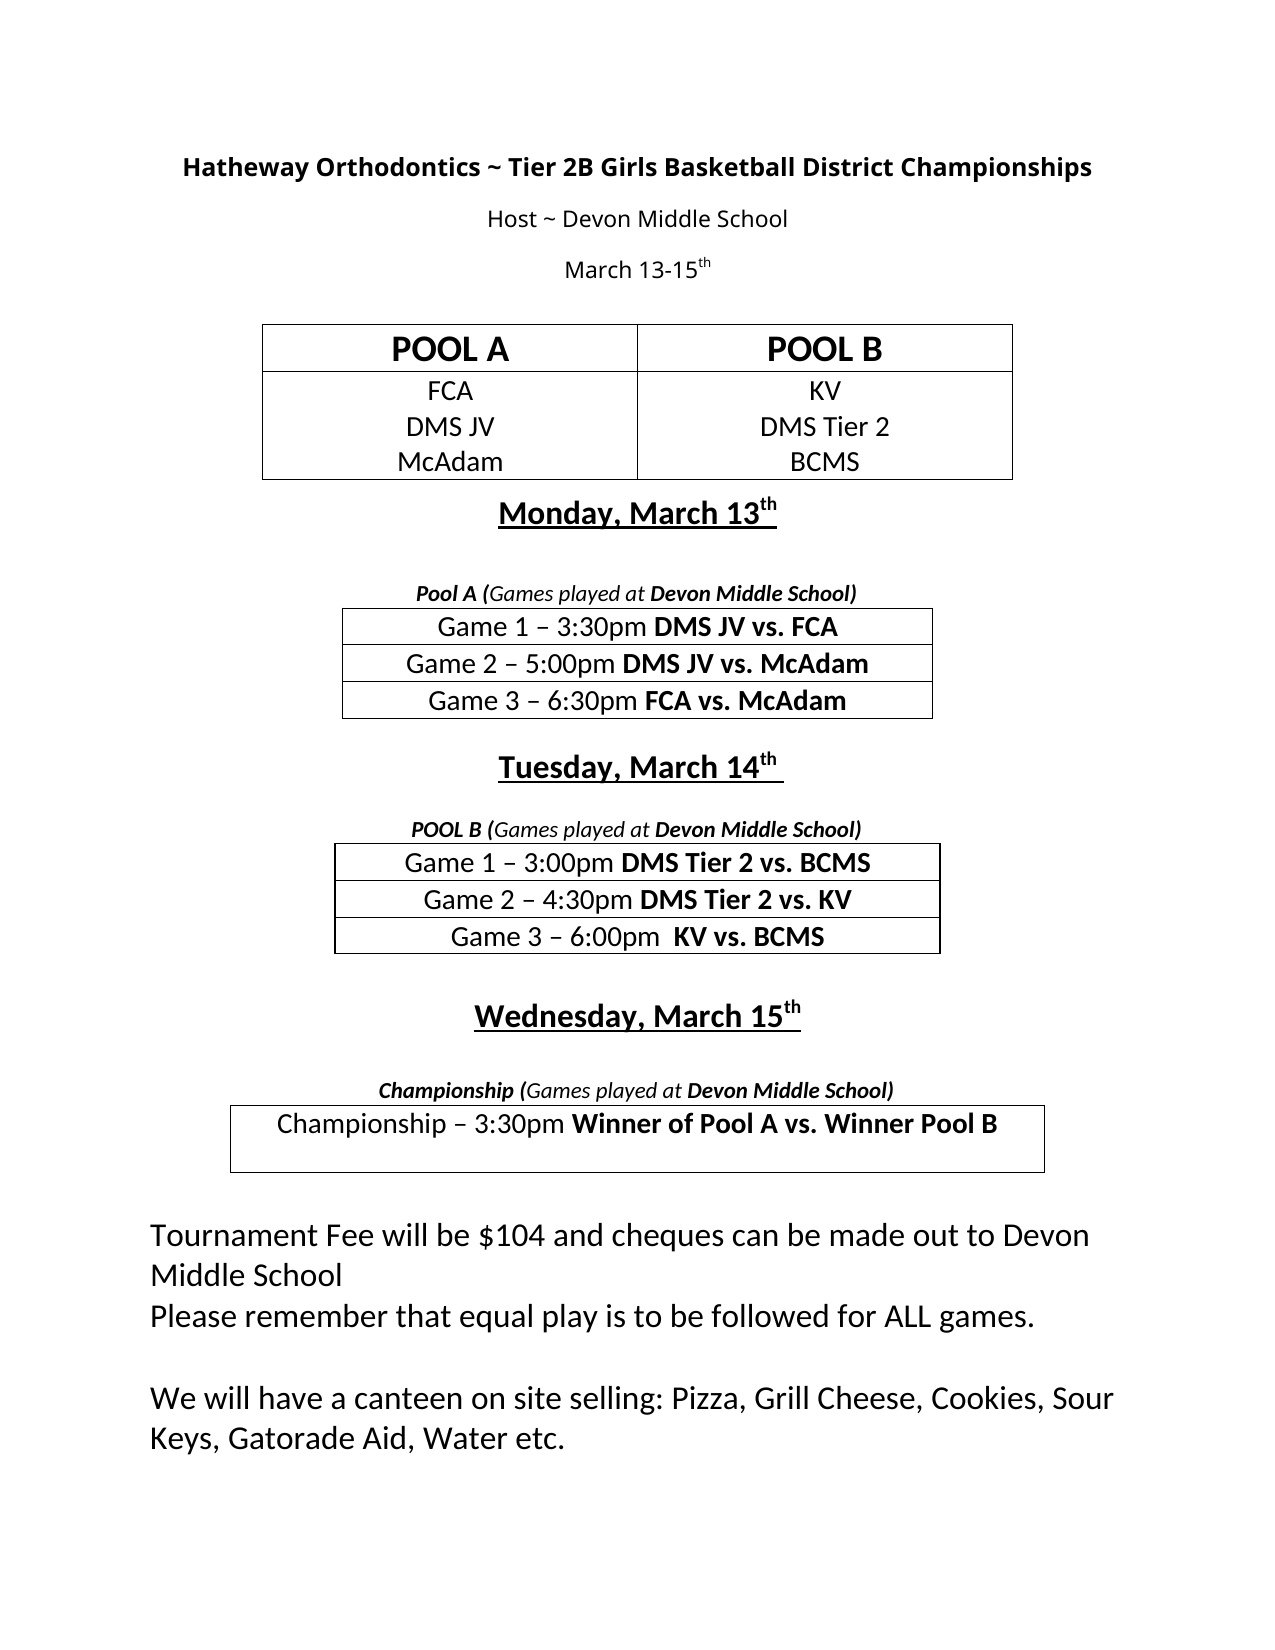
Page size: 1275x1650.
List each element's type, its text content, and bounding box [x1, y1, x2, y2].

table_header Game 1 – 3:00pm DMS Tier 2 vs. BCMS [336, 844, 939, 880]
table_cell FCA DMS JV McAdam [263, 372, 637, 479]
text Host ~ Devon Middle School [150, 203, 1125, 235]
text We will have a canteen on site selling: Pizza, Grill Cheese, Cookies, Sour Keys, Gatorade Aid, Water etc. [150, 1377, 1125, 1458]
text Championship (Games played at Devon Middle School) [150, 1076, 1125, 1104]
table_header POOL B [638, 325, 1012, 371]
table_header Game 1 – 3:30pm DMS JV vs. FCA [343, 609, 932, 644]
table_cell KV DMS Tier 2 BCMS [638, 372, 1012, 479]
text Pool A (Games played at Devon Middle School) [150, 579, 1125, 607]
text Wednesday, March 15th [150, 995, 1125, 1036]
table_header Championship – 3:30pm Winner of Pool A vs. Winner Pool B [231, 1106, 1044, 1172]
text Tuesday, March 14th [150, 746, 1125, 787]
table_cell Game 2 – 4:30pm DMS Tier 2 vs. KV [336, 881, 939, 917]
table_cell Game 2 – 5:00pm DMS JV vs. McAdam [343, 645, 932, 681]
text Tournament Fee will be $104 and cheques can be made out to Devon Middle School [150, 1214, 1125, 1295]
text Monday, March 13th [150, 492, 1125, 532]
table_cell Game 3 – 6:30pm FCA vs. McAdam [343, 682, 932, 717]
table_header POOL A [263, 325, 637, 371]
text Please remember that equal play is to be followed for ALL games. [150, 1295, 1125, 1336]
text POOL B (Games played at Devon Middle School) [150, 815, 1125, 843]
text Hatheway Orthodontics ~ Tier 2B Girls Basketball District Championships [150, 150, 1125, 184]
text March 13-15th [150, 254, 1125, 285]
table_cell Game 3 – 6:00pm KV vs. BCMS [336, 918, 939, 953]
